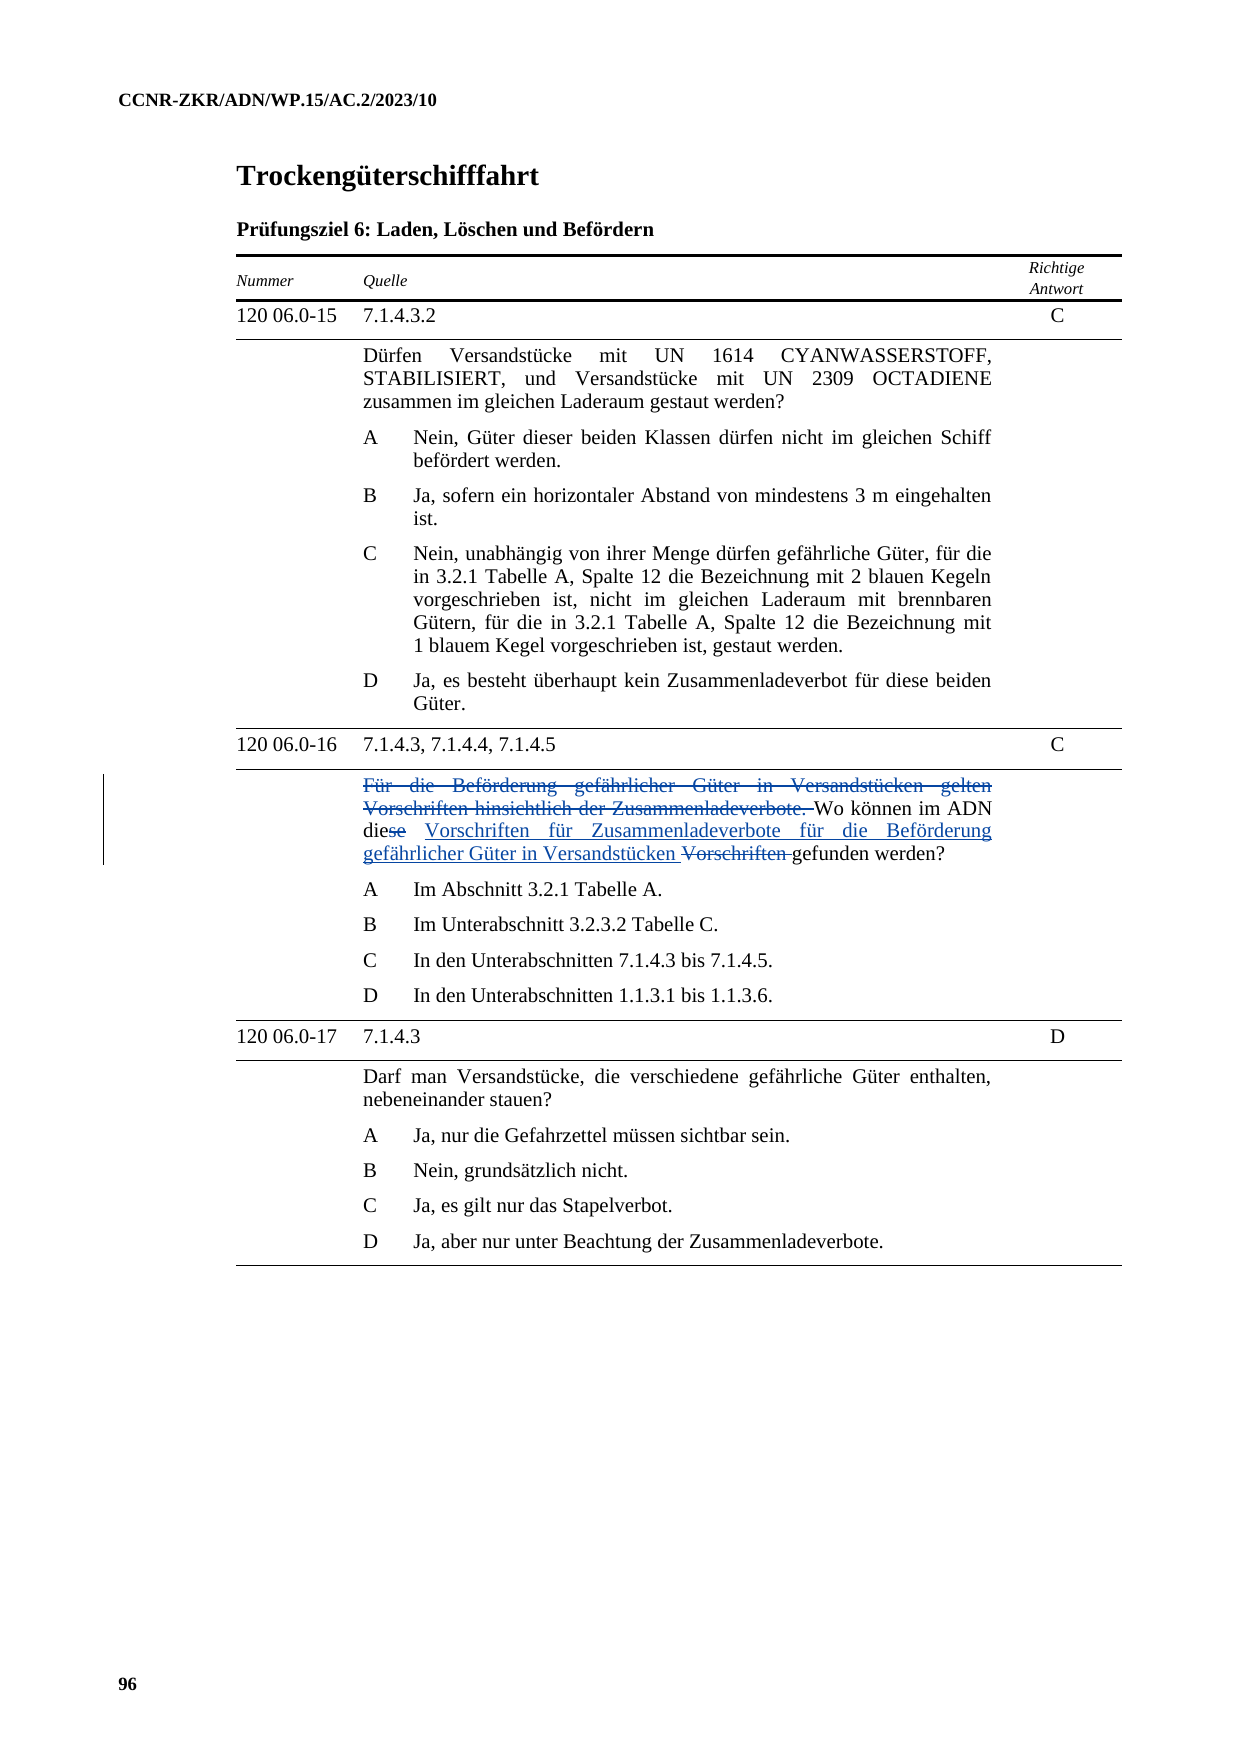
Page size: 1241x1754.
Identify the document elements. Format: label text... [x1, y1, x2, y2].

table_cell Nummer [236, 257, 363, 299]
table_cell Quelle [363, 257, 1004, 299]
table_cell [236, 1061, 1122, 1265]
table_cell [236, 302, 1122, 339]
table_cell Richtige Antwort [1004, 257, 1122, 299]
table_header Trockengüterschifffahrt Prüfungsziel 6: Laden, Löschen und Befördern [236, 148, 1122, 254]
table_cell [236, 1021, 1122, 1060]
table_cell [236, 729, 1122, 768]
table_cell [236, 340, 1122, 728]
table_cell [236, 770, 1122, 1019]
